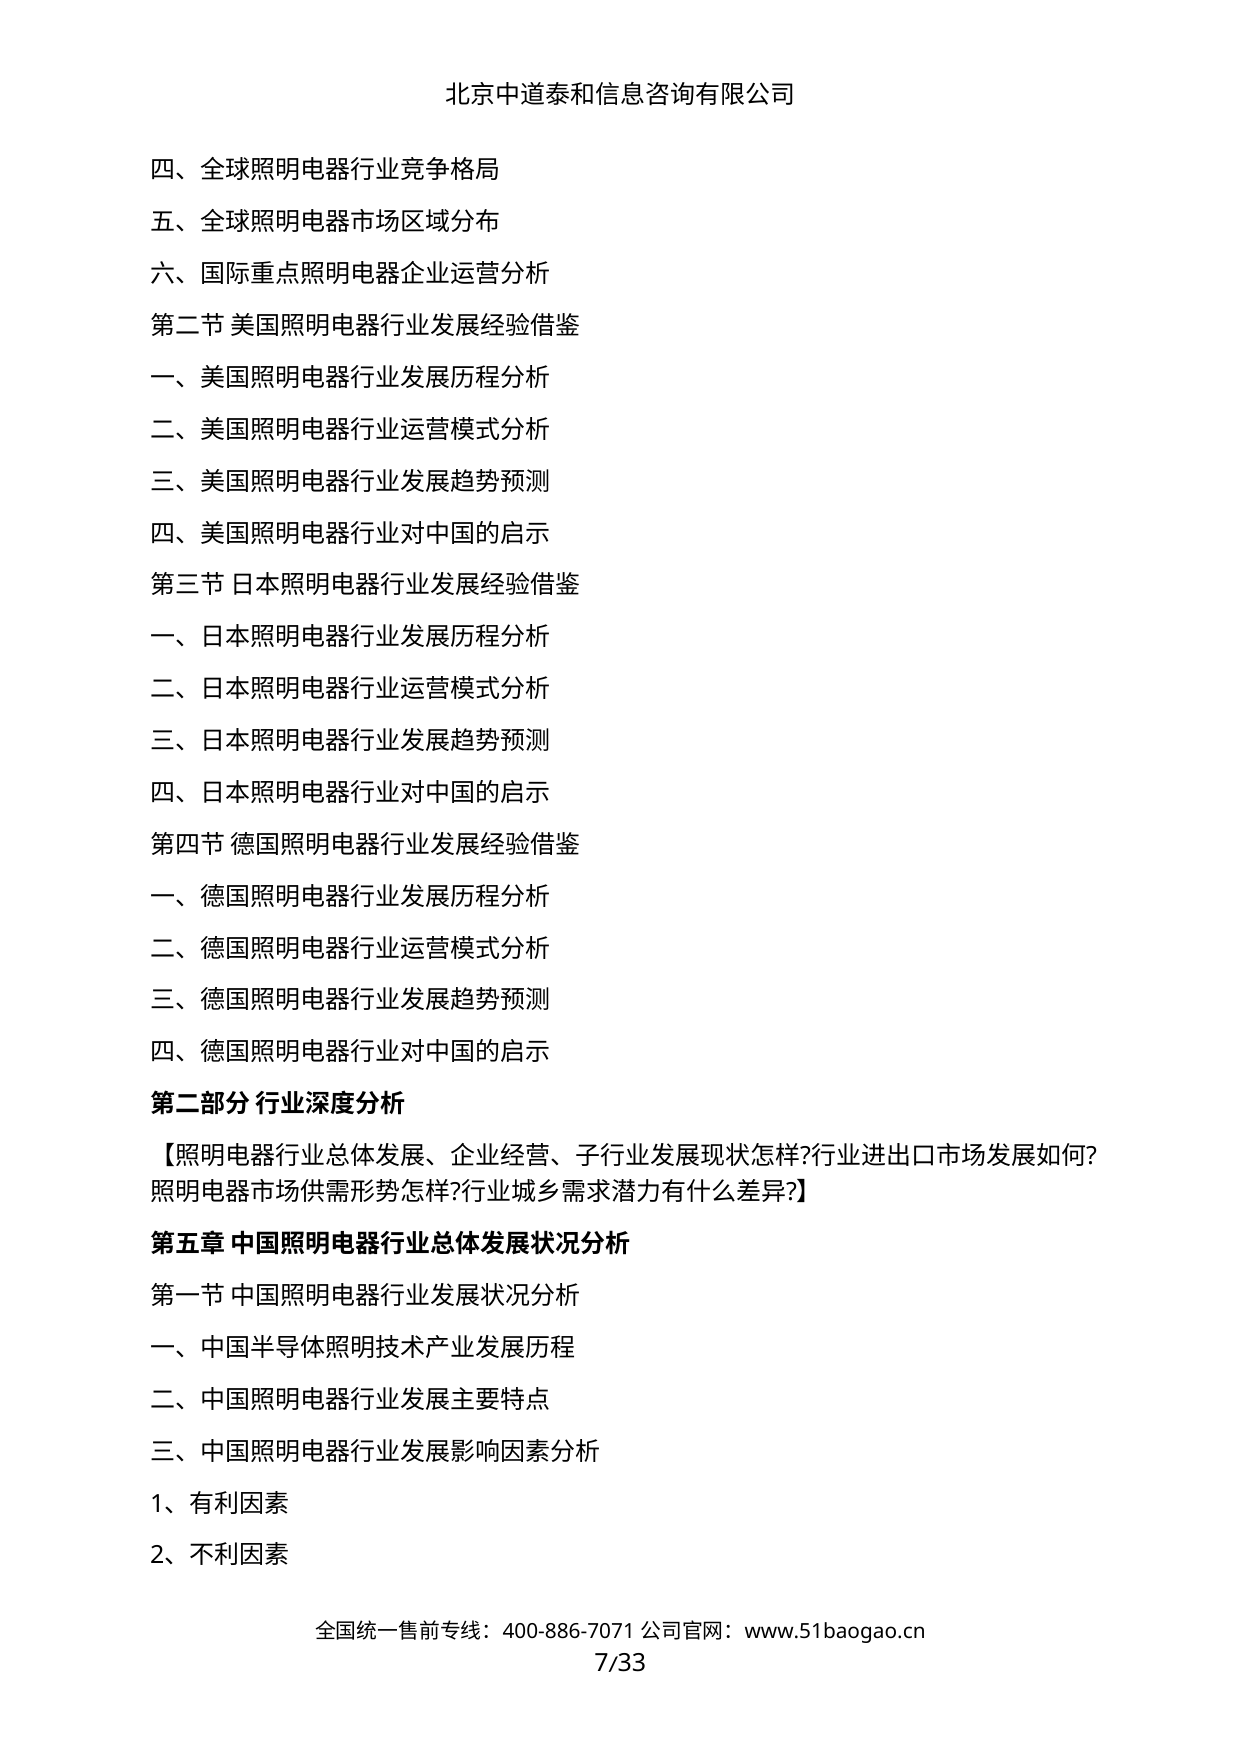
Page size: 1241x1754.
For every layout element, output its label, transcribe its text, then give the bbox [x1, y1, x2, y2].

text 四、德国照明电器行业对中国的启示 [150, 1032, 1090, 1068]
text 一、中国半导体照明技术产业发展历程 [150, 1327, 1090, 1364]
text 第一节 中国照明电器行业发展状况分析 [150, 1276, 1090, 1312]
text 四、全球照明电器行业竞争格局 [150, 150, 1090, 186]
text 第二节 美国照明电器行业发展经验借鉴 [150, 306, 1090, 342]
text 三、德国照明电器行业发展趋势预测 [150, 980, 1090, 1016]
text 二、中国照明电器行业发展主要特点 [150, 1379, 1090, 1416]
text 六、国际重点照明电器企业运营分析 [150, 254, 1090, 290]
text 二、德国照明电器行业运营模式分析 [150, 928, 1090, 964]
text 第二部分 行业深度分析 [150, 1084, 1090, 1120]
text 第四节 德国照明电器行业发展经验借鉴 [150, 824, 1090, 861]
text 1、有利因素 [150, 1483, 1090, 1519]
text 一、日本照明电器行业发展历程分析 [150, 617, 1090, 653]
text 2、不利因素 [150, 1535, 1090, 1571]
text 二、日本照明电器行业运营模式分析 [150, 669, 1090, 705]
text 五、全球照明电器市场区域分布 [150, 202, 1090, 238]
text 三、美国照明电器行业发展趋势预测 [150, 461, 1090, 497]
text 一、美国照明电器行业发展历程分析 [150, 357, 1090, 394]
text 三、中国照明电器行业发展影响因素分析 [150, 1431, 1090, 1467]
text 一、德国照明电器行业发展历程分析 [150, 876, 1090, 912]
text 第五章 中国照明电器行业总体发展状况分析 [150, 1224, 1090, 1260]
text 第三节 日本照明电器行业发展经验借鉴 [150, 565, 1090, 601]
text 【照明电器行业总体发展、企业经营、子行业发展现状怎样?行业进出口市场发展如何?照明电器市场供需形势怎样?行业城乡需求潜力有什么差异?】 [150, 1136, 1090, 1208]
text 四、美国照明电器行业对中国的启示 [150, 513, 1090, 549]
text 四、日本照明电器行业对中国的启示 [150, 772, 1090, 809]
text 二、美国照明电器行业运营模式分析 [150, 409, 1090, 446]
text 三、日本照明电器行业发展趋势预测 [150, 721, 1090, 757]
